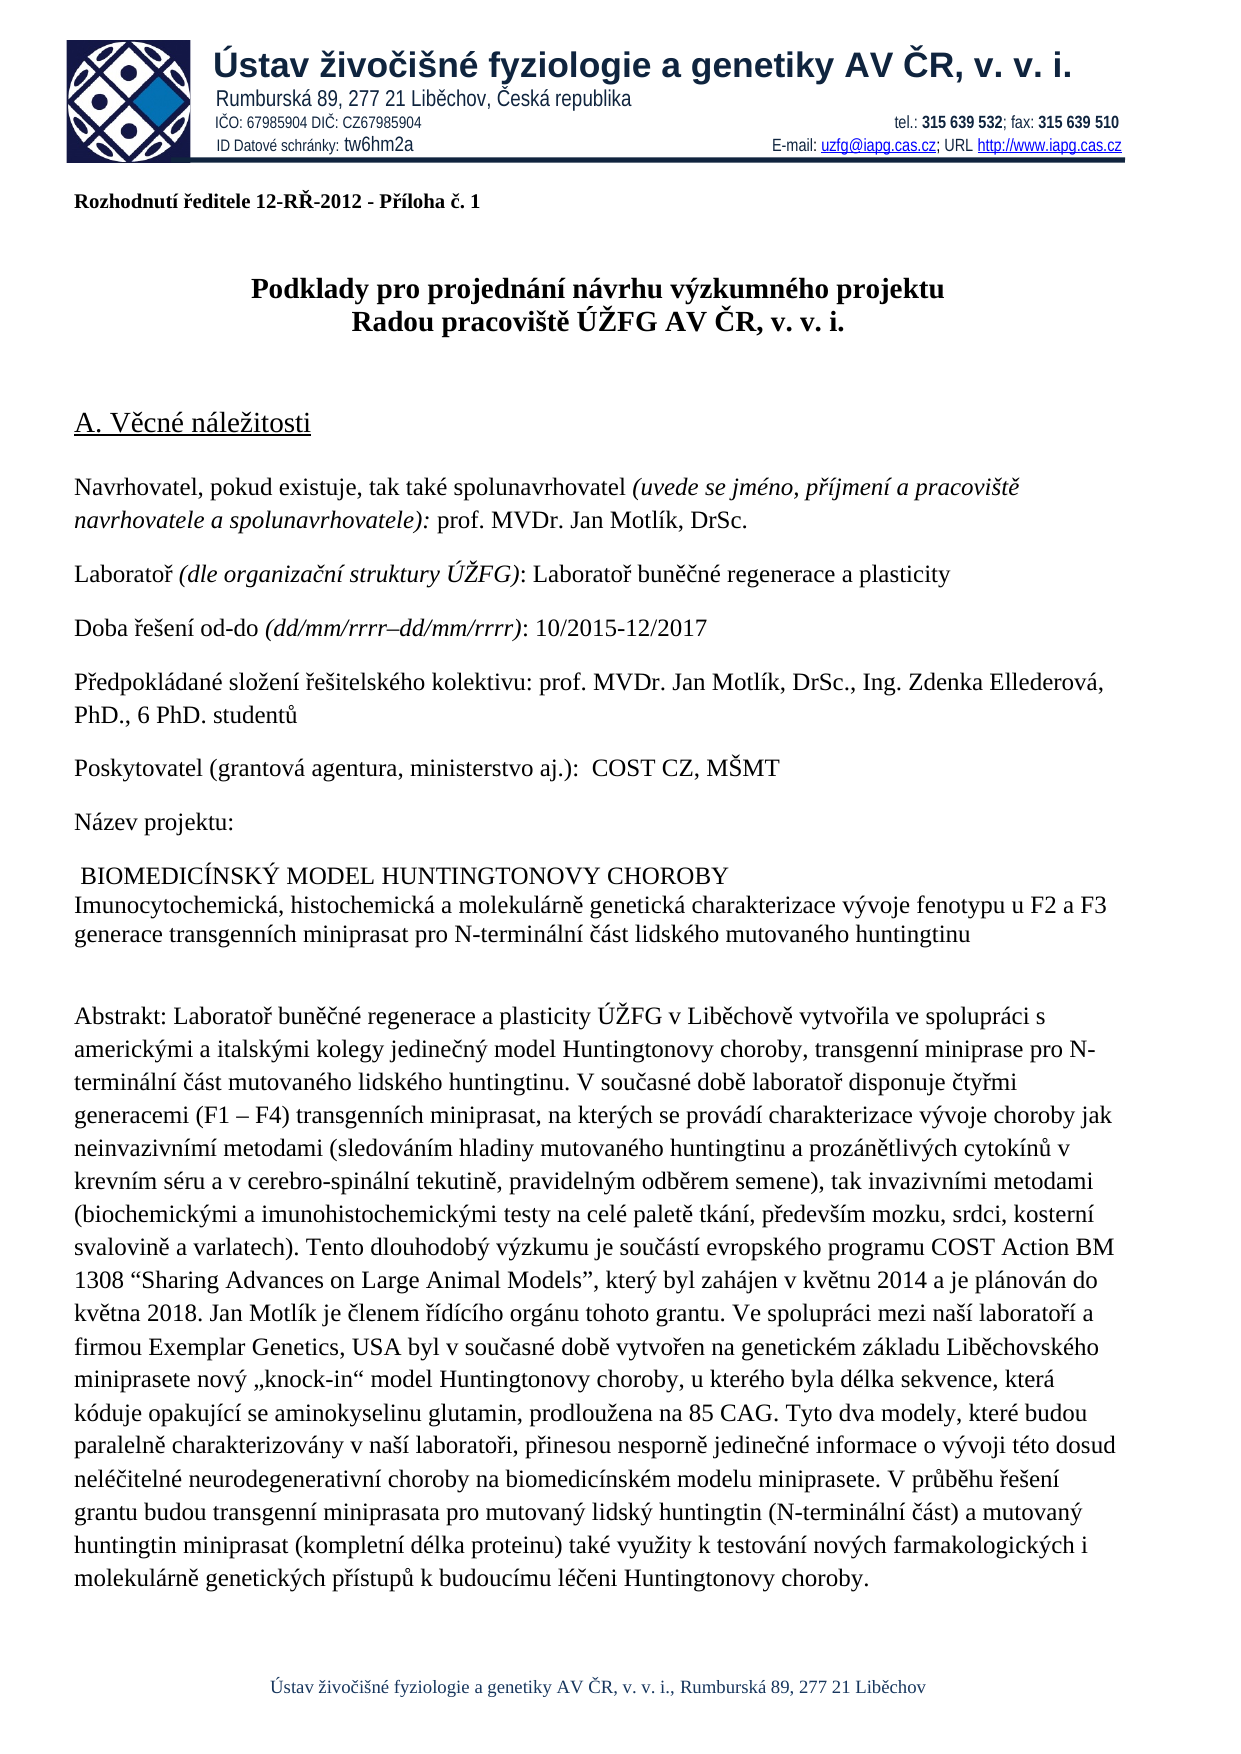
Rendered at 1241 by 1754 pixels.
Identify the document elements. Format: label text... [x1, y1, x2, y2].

text Navrhovatel, pokud existuje, tak také spolunavrhovatel (uvede se jméno, příjmení a pracoviště navrhovatele a spolunavrhovatele): prof. MVDr. Jan Motlík, DrSc. [74, 472, 1122, 534]
text Rumburská 89, 277 21 Liběchov, Česká republika [168, 85, 1122, 111]
text Podklady pro projednání návrhu výzkumného projektu [74, 271, 1122, 304]
text Imunocytochemická, histochemická a molekulárně genetická charakterizace vývoje fenotypu u F2 a F3 generace transgenních miniprasat pro N-terminální část lidského mutovaného huntingtinu [74, 890, 1122, 947]
text A. Věcné náležitosti [74, 405, 1122, 438]
text Radou pracoviště ÚŽFG AV ČR, v. v. i. [74, 304, 1122, 338]
picture [66, 40, 191, 163]
text ID Datové schránky: tw6hm2a E-mail: uzfg@iapg.cas.cz; URL http://www.iapg.cas.cz [129, 132, 1122, 156]
text Laboratoř (dle organizační struktury ÚŽFG): Laboratoř buněčné regenerace a plasticity [74, 559, 1122, 588]
text BIOMEDICÍNSKÝ MODEL HUNTINGTONOVY CHOROBY [74, 861, 1122, 890]
text Ústav živočišné fyziologie a genetiky AV ČR, v. v. i. [133, 44, 1122, 85]
text Rozhodnutí ředitele 12-RŘ-2012 - Příloha č. 1 [74, 189, 1122, 213]
text IČO: 67985904 DIČ: CZ67985904 tel.: 315 639 532; fax: 315 639 510 [129, 111, 1122, 132]
text Doba řešení od-do (dd/mm/rrrr–dd/mm/rrrr): 10/2015-12/2017 [74, 613, 1122, 642]
text Název projektu: [74, 807, 1122, 836]
text Abstrakt: Laboratoř buněčné regenerace a plasticity ÚŽFG v Liběchově vytvořila ve spolupráci s americkými a italskými kolegy jedinečný model Huntingtonovy choroby, transgenní miniprase pro N-terminální část mutovaného lidského huntingtinu. V současné době laboratoř disponuje čtyřmi generacemi (F1 – F4) transgenních miniprasat, na kterých se provádí charakterizace vývoje choroby jak neinvazivnímí metodami (sledováním hladiny mutovaného huntingtinu a prozánětlivých cytokínů v krevním séru a v cerebro-spinální tekutině, pravidelným odběrem semene), tak invazivními metodami (biochemickými a imunohistochemickými testy na celé paletě tkání, především mozku, srdci, kosterní svalovině a varlatech). Tento dlouhodobý výzkumu je součástí evropského programu COST Action BM 1308 “Sharing Advances on Large Animal Models”, který byl zahájen v květnu 2014 a je plánován do května 2018. Jan Motlík je členem řídícího orgánu tohoto grantu. Ve spolupráci mezi naší laboratoří a firmou Exemplar Genetics, USA byl v současné době vytvořen na genetickém základu Liběchovského miniprasete nový „knock-in“ model Huntingtonovy choroby, u kterého byla délka sekvence, která kóduje opakující se aminokyselinu glutamin, prodloužena na 85 CAG. Tyto dva modely, které budou paralelně charakterizovány v naší laboratoři, přinesou nesporně jedinečné informace o vývoji této dosud neléčitelné neurodegenerativní choroby na biomedicínském modelu miniprasete. V průběhu řešení grantu budou transgenní miniprasata pro mutovaný lidský huntingtin (N-terminální část) a mutovaný huntingtin miniprasat (kompletní délka proteinu) také využity k testování nových farmakologických i molekulárně genetických přístupů k budoucímu léčeni Huntingtonovy choroby. [74, 1001, 1122, 1591]
text Poskytovatel (grantová agentura, ministerstvo aj.): COST CZ, MŠMT [74, 753, 1122, 782]
text Předpokládané složení řešitelského kolektivu: prof. MVDr. Jan Motlík, DrSc., Ing. Zdenka Ellederová, PhD., 6 PhD. studentů [74, 667, 1122, 728]
